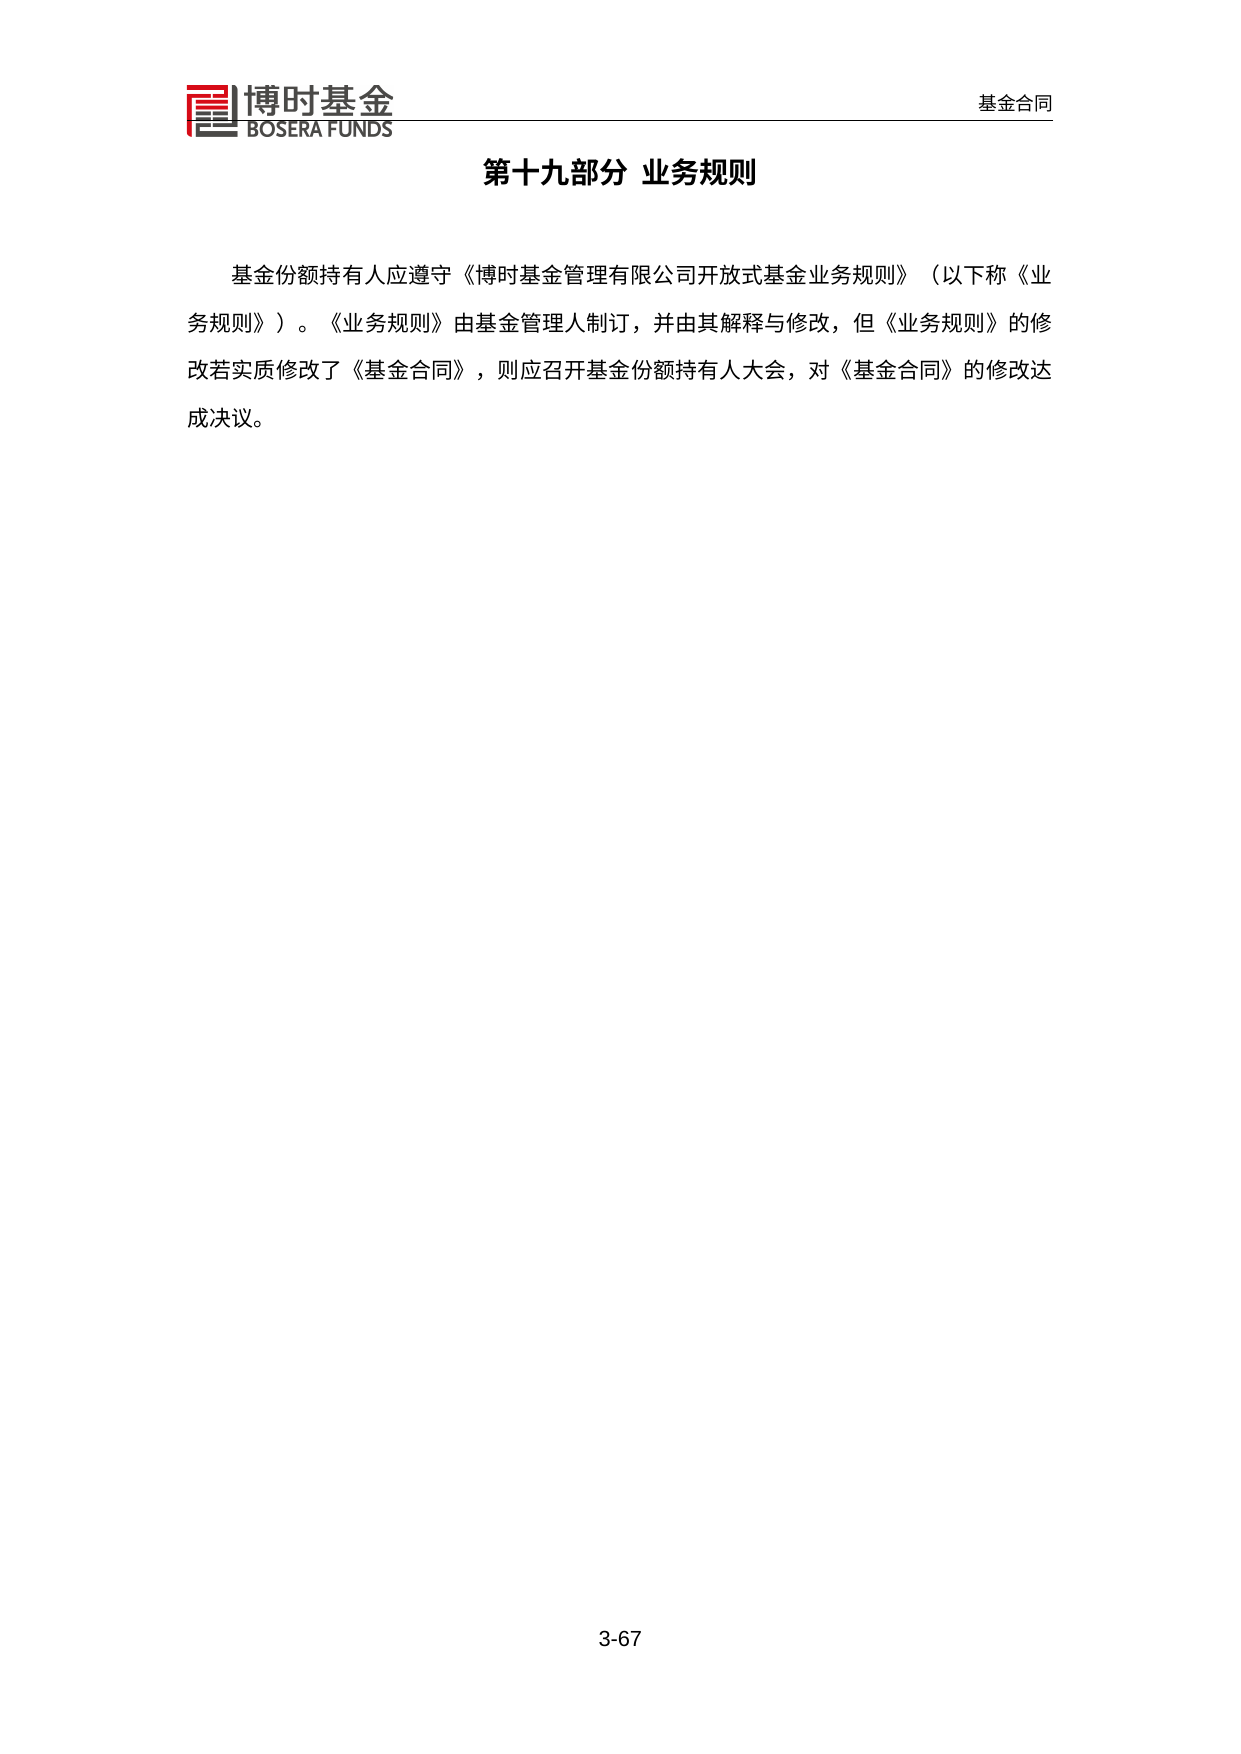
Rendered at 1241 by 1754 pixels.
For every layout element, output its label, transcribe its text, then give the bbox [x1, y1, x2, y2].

subtitle 第十九部分 业务规则 [187, 150, 1053, 192]
picture [186, 85, 394, 137]
text 基金份额持有人应遵守《博时基金管理有限公司开放式基金业务规则》（以下称《业务规则》）。《业务规则》由基金管理人制订，并由其解释与修改，但《业务规则》的修改若实质修改了《基金合同》，则应召开基金份额持有人大会，对《基金合同》的修改达成决议。 [187, 258, 1053, 432]
